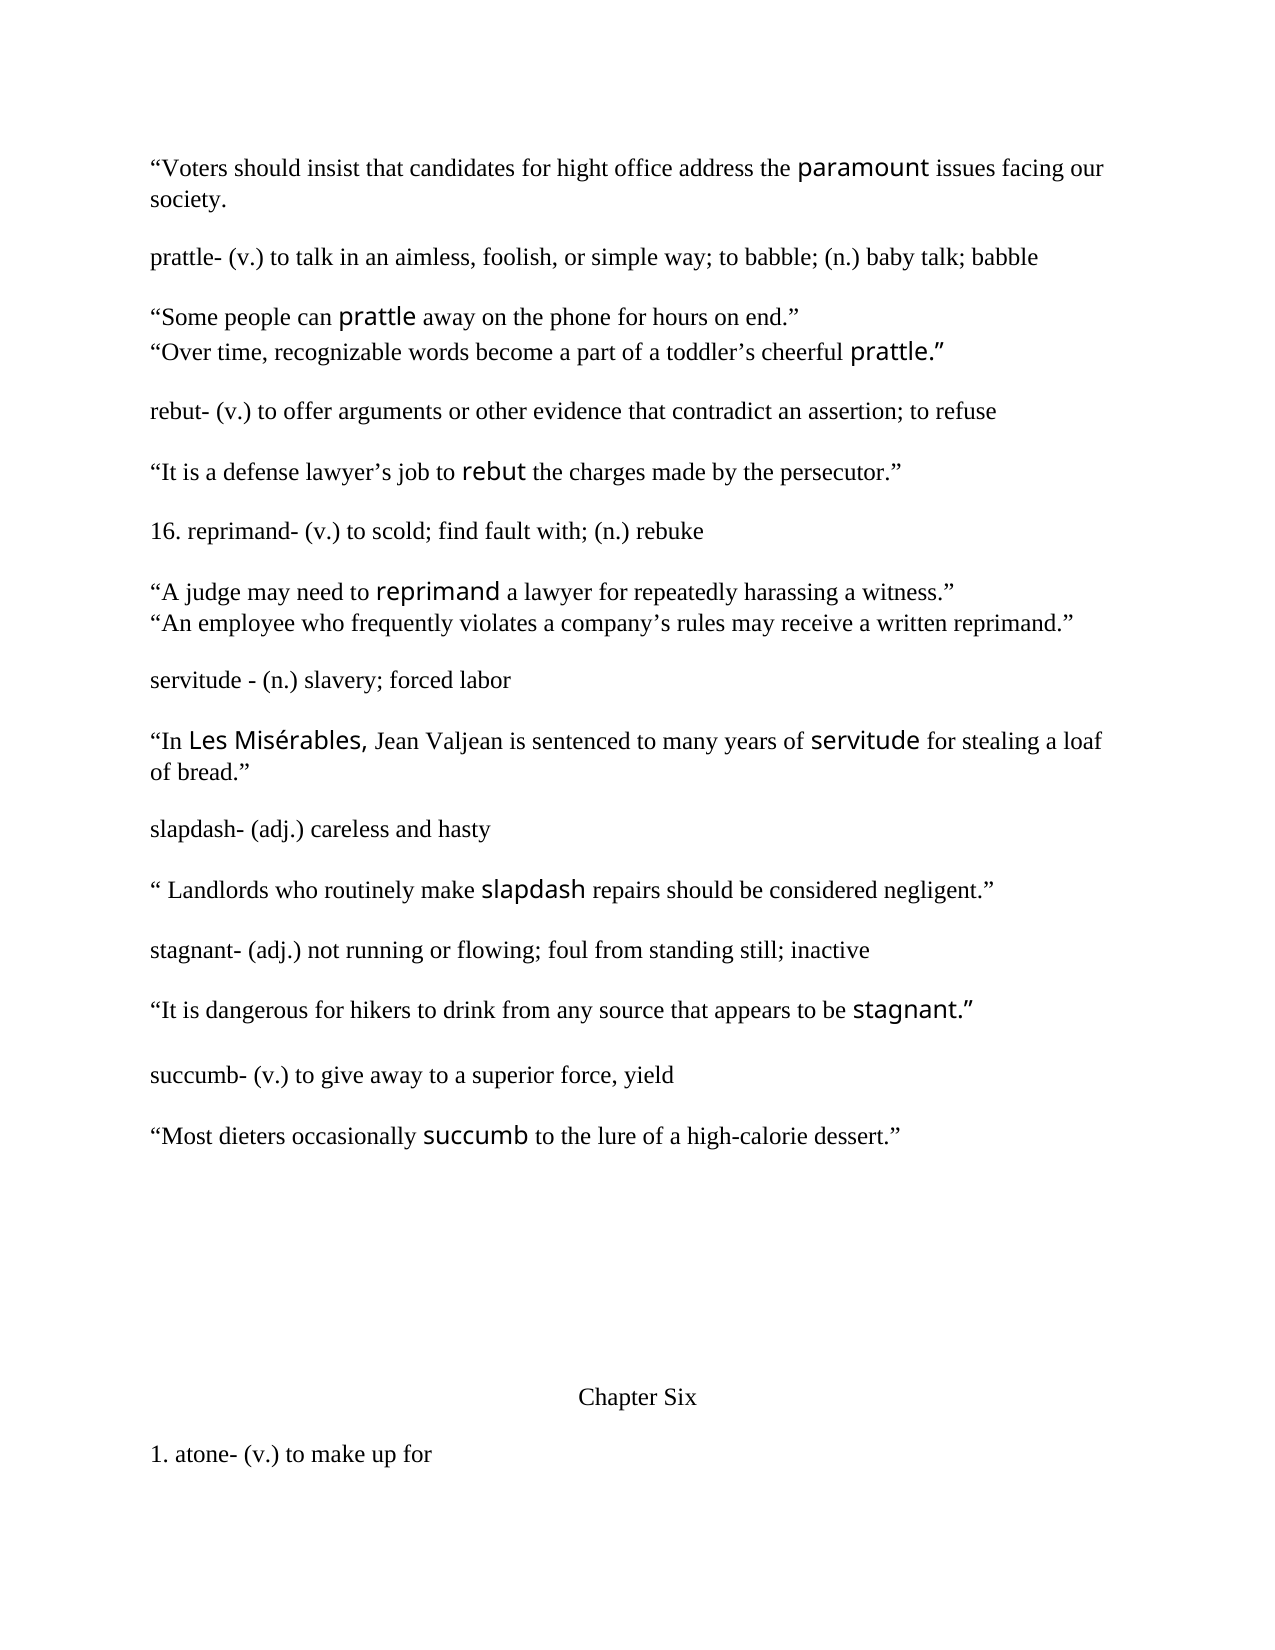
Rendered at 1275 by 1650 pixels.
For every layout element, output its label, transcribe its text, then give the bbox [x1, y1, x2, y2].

text “In Les Misérables, Jean Valjean is sentenced to many years of servitude for stealing a loaf of bread.” [150, 723, 1125, 786]
list servitude - (n.) slavery; forced labor [112, 665, 1125, 694]
text “An employee who frequently violates a company’s rules may receive a written reprimand.” [150, 608, 1125, 637]
list succumb- (v.) to give away to a superior force, yield [112, 1060, 1125, 1089]
text “ Landlords who routinely make slapdash repairs should be considered negligent.” [150, 872, 1125, 906]
text “A judge may need to reprimand a lawyer for repeatedly harassing a witness.” [150, 574, 1125, 608]
text Chapter Six [150, 1382, 1125, 1411]
text “It is dangerous for hikers to drink from any source that appears to be stagnant.” [150, 992, 1125, 1026]
list stagnant- (adj.) not running or flowing; foul from standing still; inactive [112, 935, 1125, 963]
list atone- (v.) to make up for [150, 1439, 1125, 1468]
text “Over time, recognizable words become a part of a toddler’s cheerful prattle.” [150, 333, 1125, 367]
text “It is a defense lawyer’s job to rebut the charges made by the persecutor.” [150, 453, 1125, 487]
list rebut- (v.) to offer arguments or other evidence that contradict an assertion; to refuse [112, 396, 1125, 425]
list slapdash- (adj.) careless and hasty [112, 814, 1125, 843]
text “Voters should insist that candidates for hight office address the paramount issues facing our society. [150, 150, 1125, 213]
text 16. reprimand- (v.) to scold; find fault with; (n.) rebuke [150, 516, 1125, 545]
list prattle- (v.) to talk in an aimless, foolish, or simple way; to babble; (n.) baby talk; babble [112, 242, 1125, 270]
text “Some people can prattle away on the phone for hours on end.” [150, 299, 1125, 333]
text “Most dieters occasionally succumb to the lure of a high-calorie dessert.” [150, 1118, 1125, 1152]
